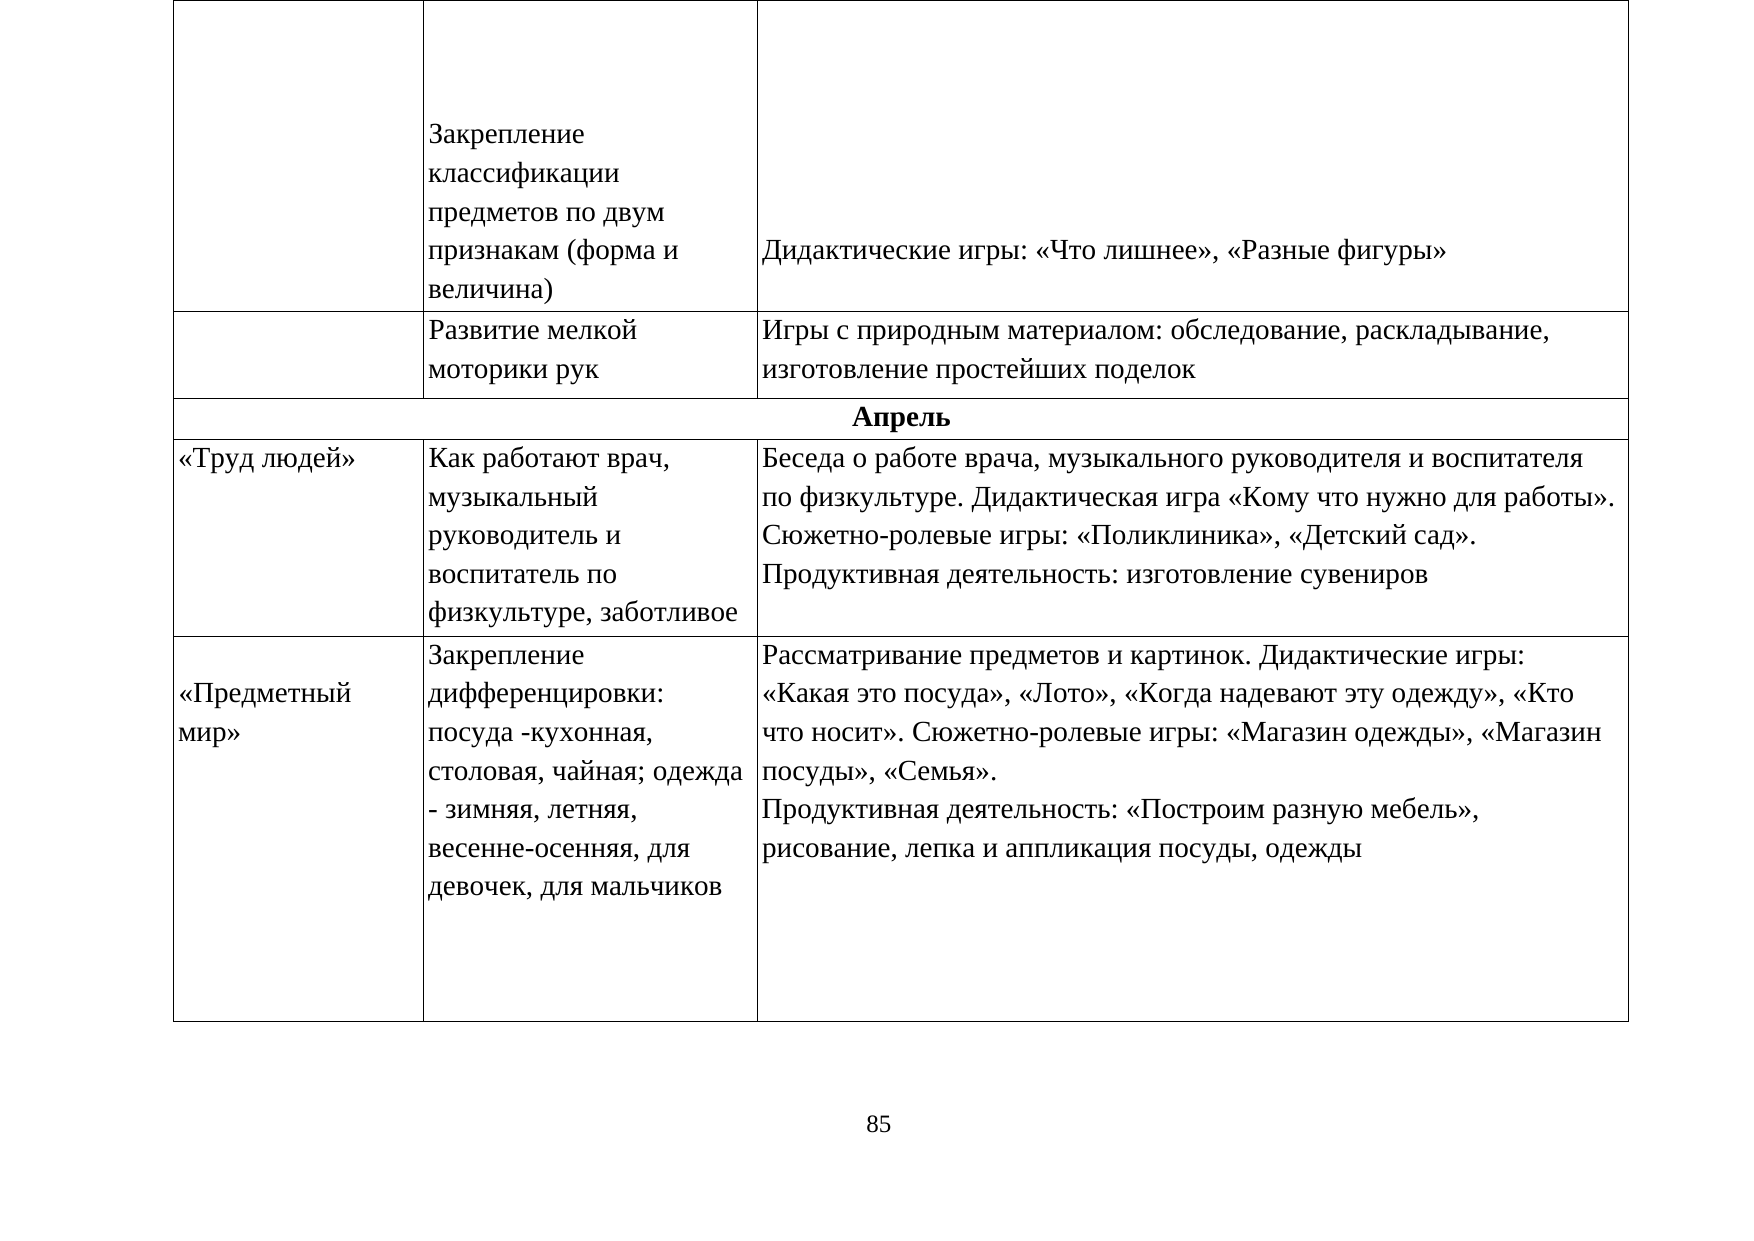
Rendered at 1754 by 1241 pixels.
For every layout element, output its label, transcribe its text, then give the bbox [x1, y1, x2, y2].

table_cell Закрепление дифференцировки: посуда -кухонная, столовая, чайная; одежда - зимняя, летняя, весенне-осенняя, для девочек, для мальчиков [424, 637, 757, 1021]
table_cell «Предметный мир» [174, 637, 423, 1021]
table_cell Беседа о работе врача, музыкального руководителя и воспитателя по физкультуре. Дидактическая игра «Кому что нужно для работы». Сюжетно-ролевые игры: «Поликлиника», «Детский сад». Продуктивная деятельность: изготовление сувениров [758, 440, 1628, 636]
table_cell [174, 1, 423, 311]
table_cell Игры с природным материалом: обследование, раскладывание, изготовление простейших поделок [758, 312, 1628, 398]
table_cell Как работают врач, музыкальный руководитель и воспитатель по физкультуре, заботливое отношение к детям [424, 440, 757, 636]
table_cell [174, 312, 423, 398]
table_cell Апрель [174, 399, 1628, 439]
table_cell Развитие мелкой моторики рук [424, 312, 757, 398]
table_cell Рассматривание предметов и картинок. Дидактические игры: «Какая это посуда», «Лото», «Когда надевают эту одежду», «Кто что носит». Сюжетно-ролевые игры: «Магазин одежды», «Магазин посуды», «Семья». Продуктивная деятельность: «Построим разную мебель», рисование, лепка и аппликация посуды, одежды [758, 637, 1628, 1021]
table_cell «Труд людей» [174, 440, 423, 636]
table_cell Закрепление классификации предметов по двум признакам (форма и величина) [424, 1, 757, 311]
table_cell Дидактические игры: «Что лишнее», «Разные фигуры» [758, 1, 1628, 311]
